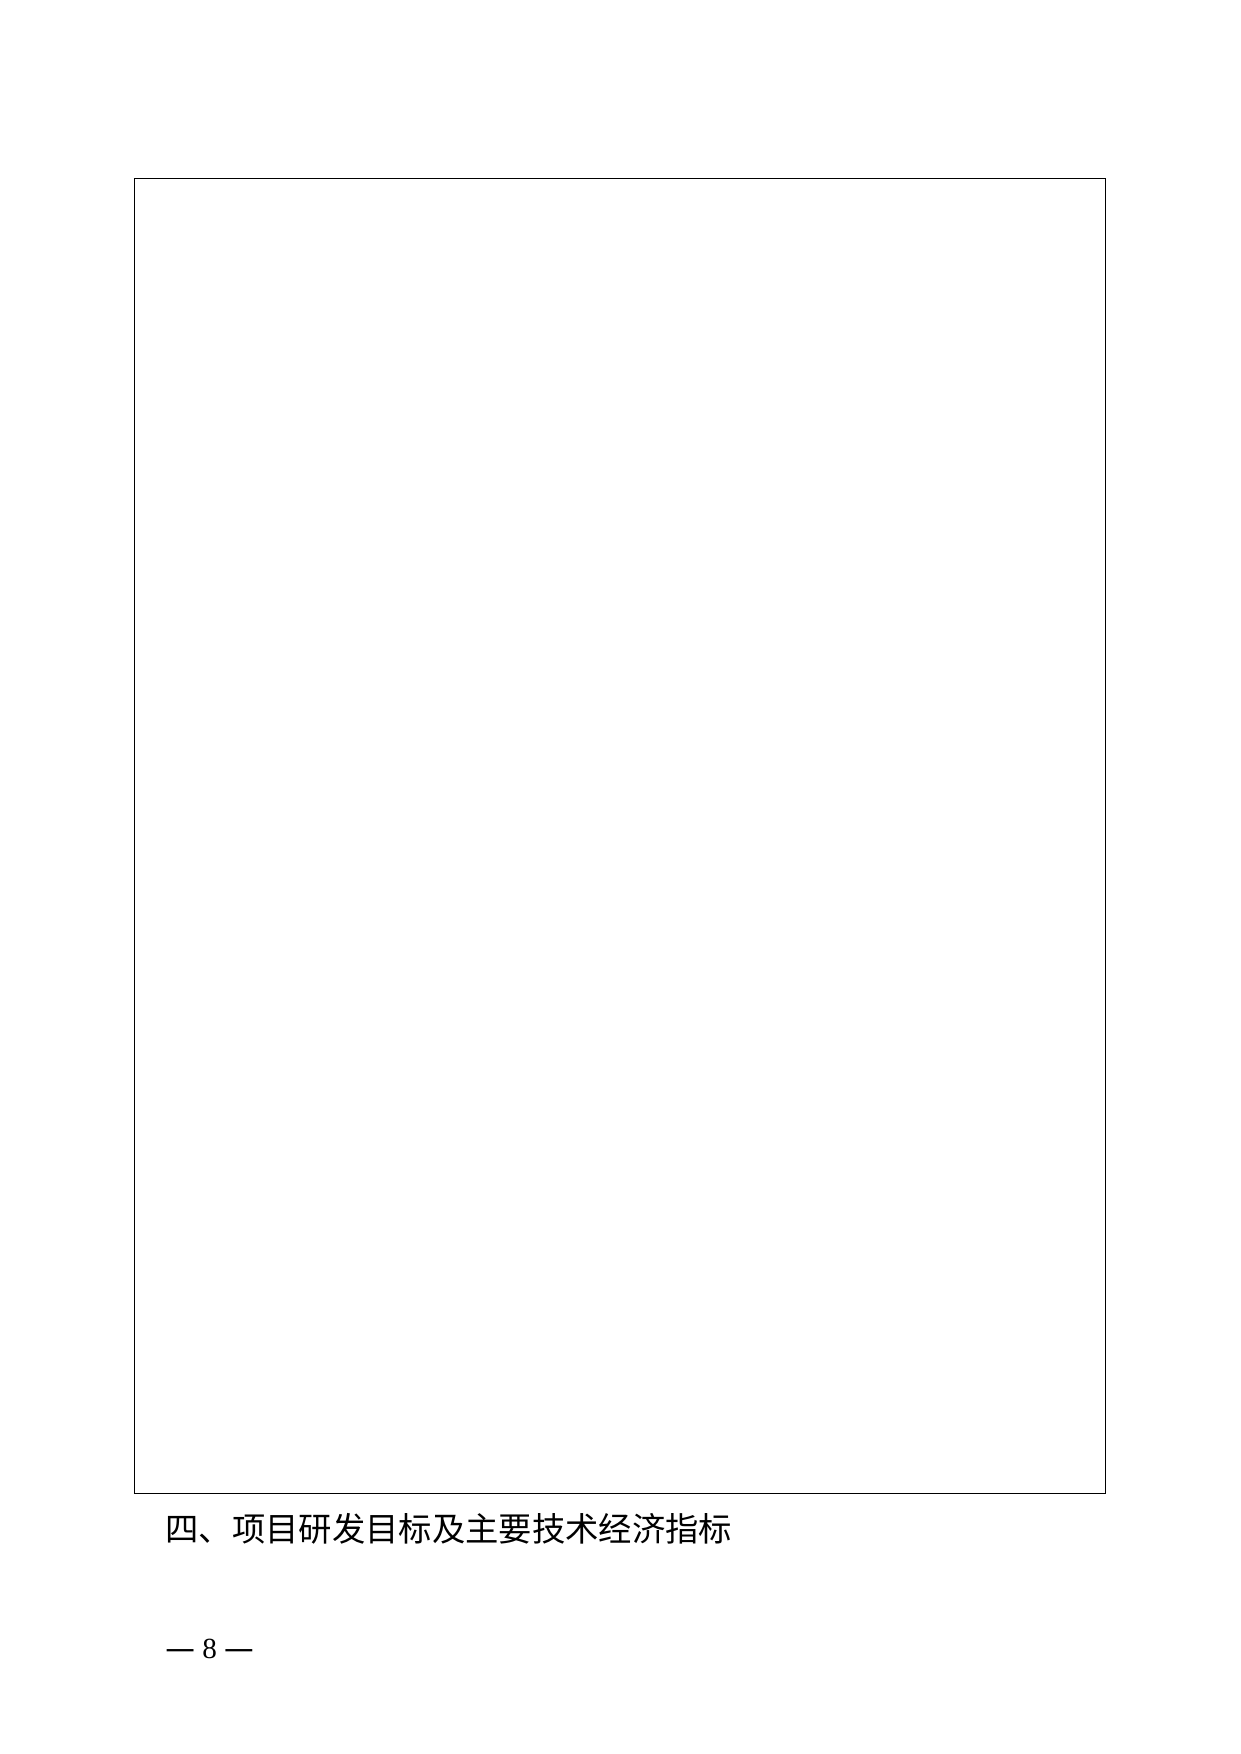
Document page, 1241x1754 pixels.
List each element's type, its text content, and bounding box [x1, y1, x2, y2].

list 项目研发目标及主要技术经济指标 [122, 1494, 1075, 1559]
table_header [135, 179, 1105, 1493]
